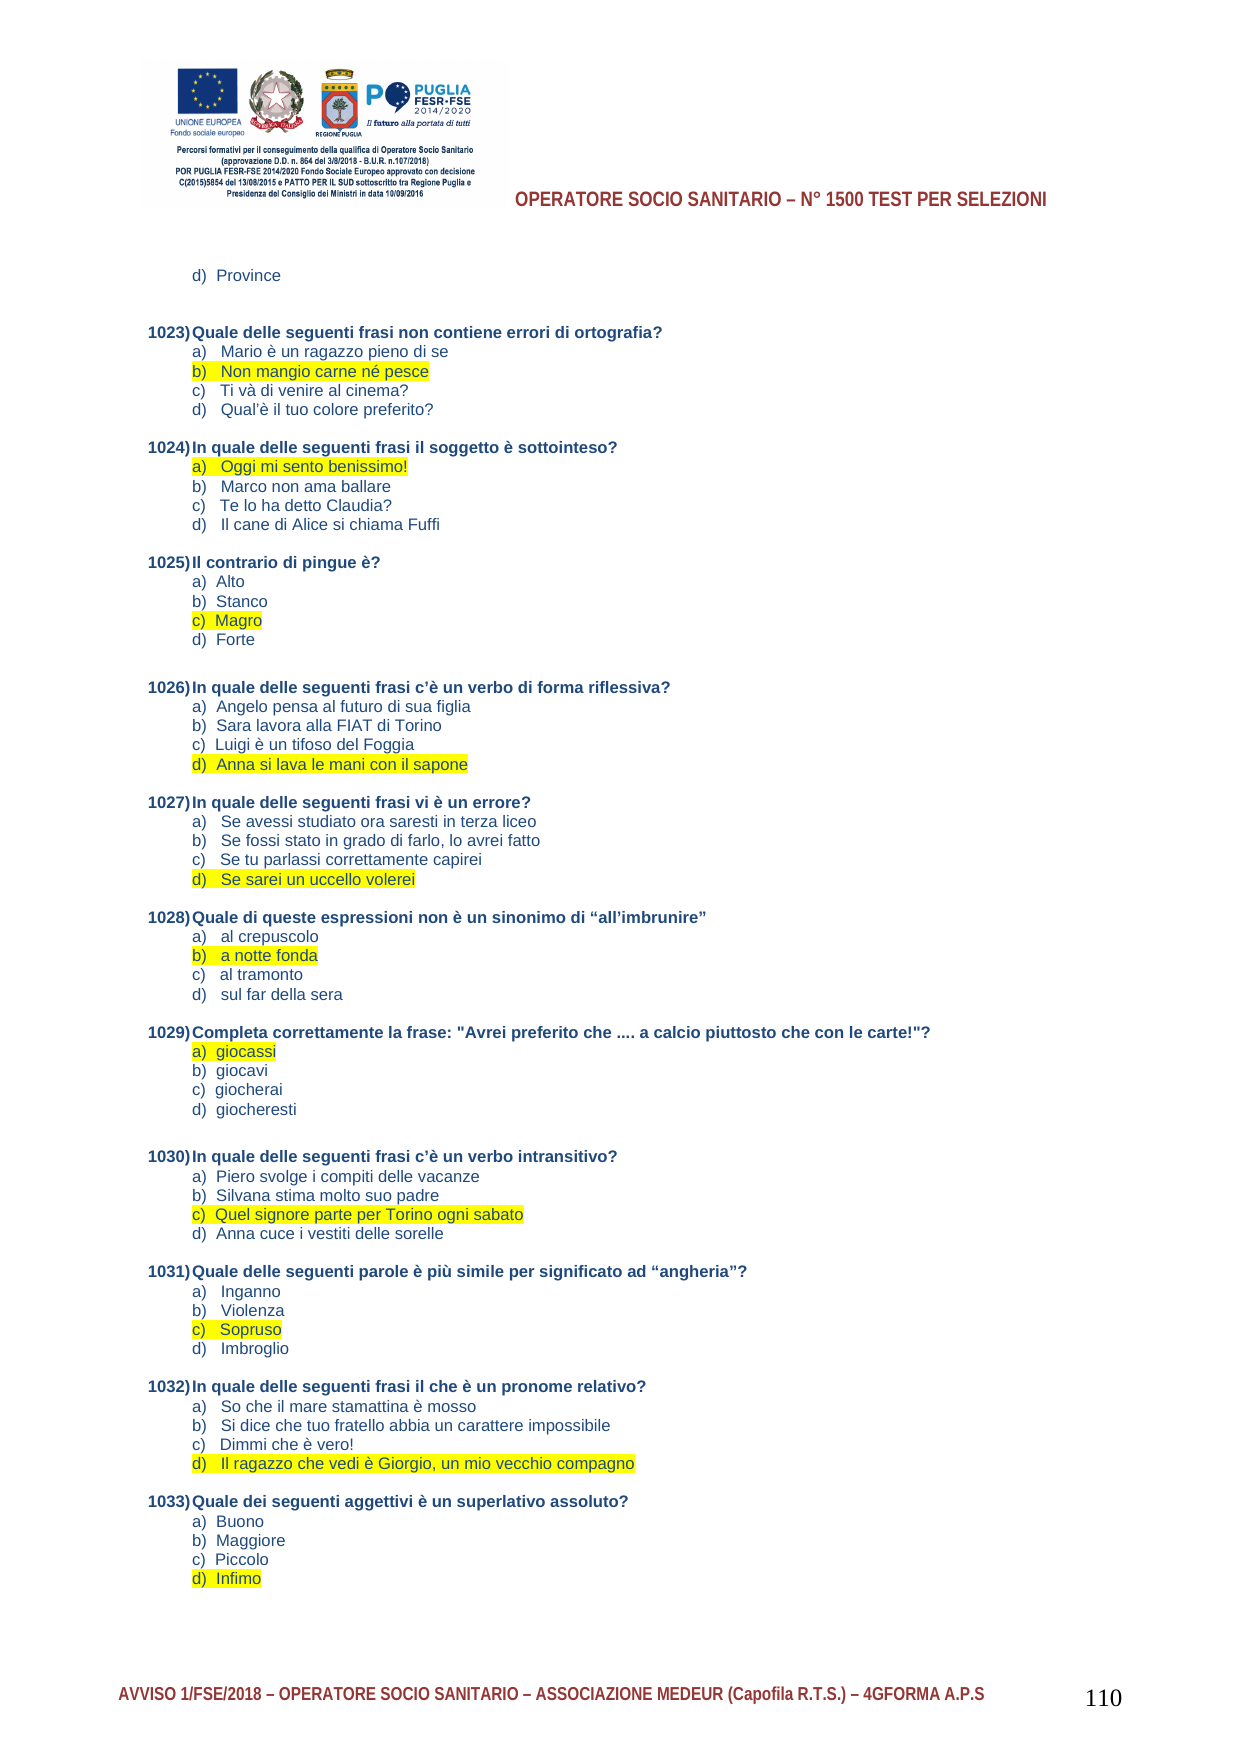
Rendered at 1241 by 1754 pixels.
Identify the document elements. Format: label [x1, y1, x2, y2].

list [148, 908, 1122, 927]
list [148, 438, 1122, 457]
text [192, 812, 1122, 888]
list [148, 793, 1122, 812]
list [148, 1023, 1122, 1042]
picture [140, 58, 510, 207]
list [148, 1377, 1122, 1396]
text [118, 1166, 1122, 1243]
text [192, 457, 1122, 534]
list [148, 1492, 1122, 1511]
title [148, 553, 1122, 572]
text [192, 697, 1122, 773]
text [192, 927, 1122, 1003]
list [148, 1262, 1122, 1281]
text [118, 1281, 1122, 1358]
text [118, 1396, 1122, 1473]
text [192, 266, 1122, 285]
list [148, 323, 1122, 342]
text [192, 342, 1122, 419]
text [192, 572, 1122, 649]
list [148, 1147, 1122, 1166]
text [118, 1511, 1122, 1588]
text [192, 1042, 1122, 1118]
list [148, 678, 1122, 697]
